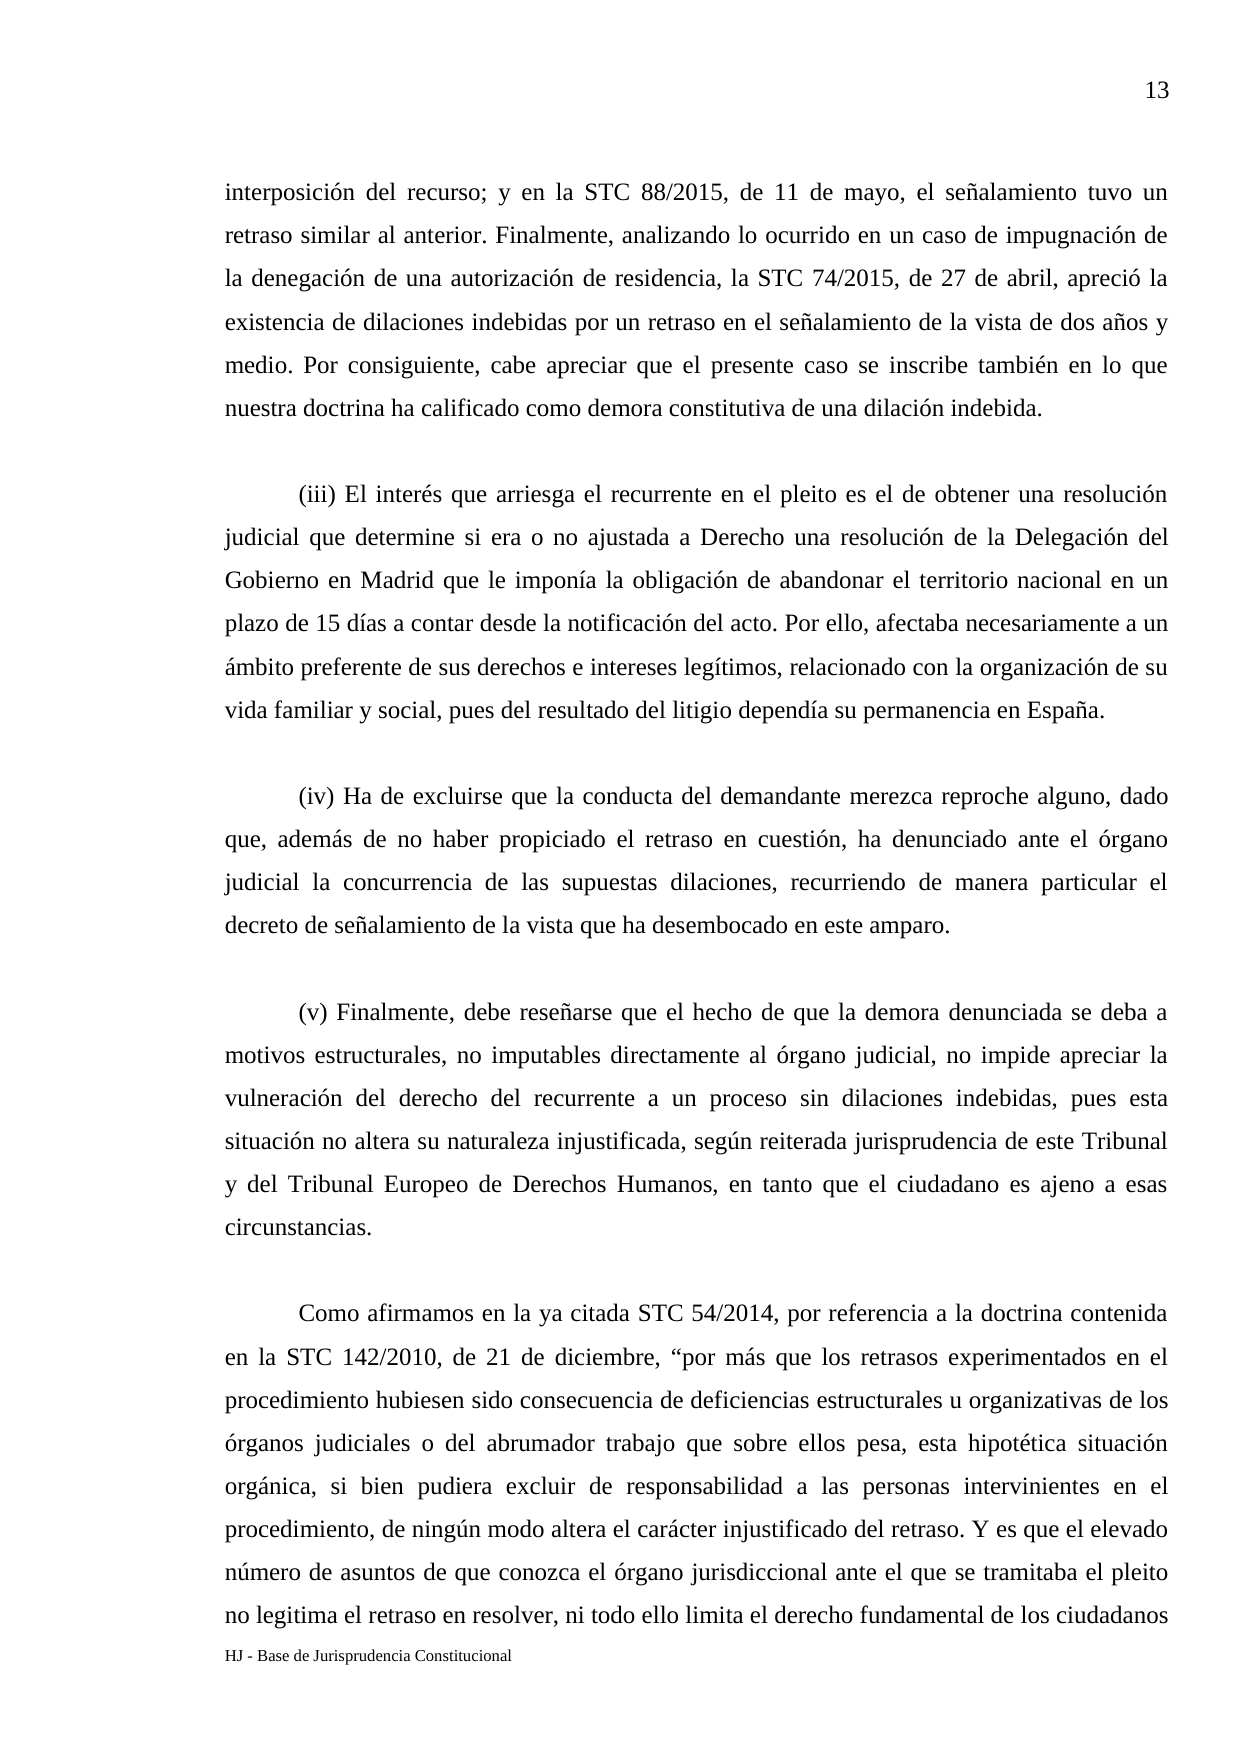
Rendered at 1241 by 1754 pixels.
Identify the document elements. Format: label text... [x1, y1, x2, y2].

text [224, 1298, 1169, 1629]
text (v) Finalmente, debe reseñarse que el hecho de que la demora denunciada se deba a motivos estructurales, no imputables directamente al órgano judicial, no impide apreciar la vulneración del derecho del recurrente a un proceso sin dilaciones indebidas, pues esta situación no altera su naturaleza injustificada, según reiterada jurisprudencia de este Tribunal y del Tribunal Europeo de Derechos Humanos, en tanto que el ciudadano es ajeno a esas circunstancias. [224, 997, 1169, 1241]
text (iv) Ha de excluirse que la conducta del demandante merezca reproche alguno, dado que, además de no haber propiciado el retraso en cuestión, ha denunciado ante el órgano judicial la concurrencia de las supuestas dilaciones, recurriendo de manera particular el decreto de señalamiento de la vista que ha desembocado en este amparo. [224, 781, 1169, 939]
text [224, 177, 1169, 422]
text (iii) El interés que arriesga el recurrente en el pleito es el de obtener una resolución judicial que determine si era o no ajustada a Derecho una resolución de la Delegación del Gobierno en Madrid que le imponía la obligación de abandonar el territorio nacional en un plazo de 15 días a contar desde la notificación del acto. Por ello, afectaba necesariamente a un ámbito preferente de sus derechos e intereses legítimos, relacionado con la organización de su vida familiar y social, pues del resultado del litigio dependía su permanencia en España. [224, 479, 1169, 723]
